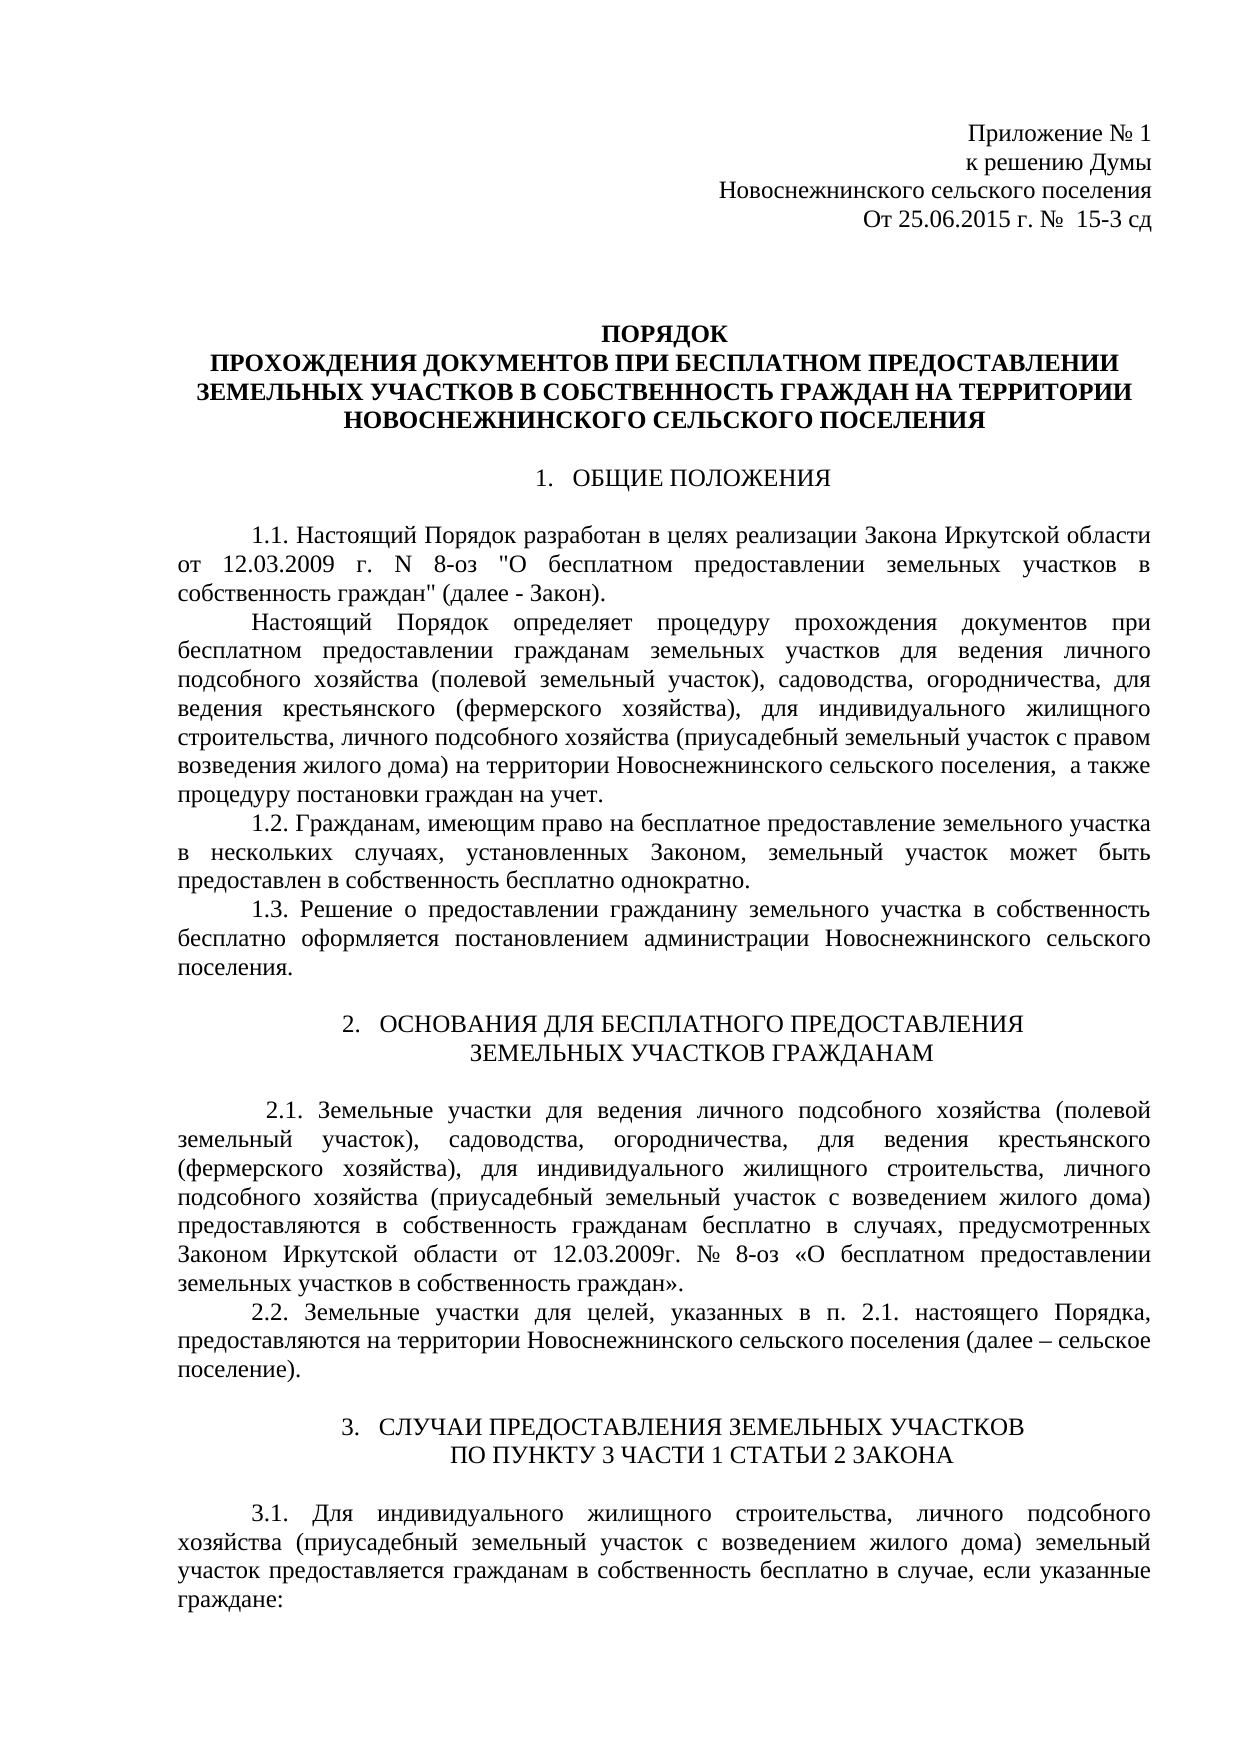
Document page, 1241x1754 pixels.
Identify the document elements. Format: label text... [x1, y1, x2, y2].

list ОСНОВАНИЯ ДЛЯ БЕСПЛАТНОГО ПРЕДОСТАВЛЕНИЯ [215, 1009, 1152, 1038]
text 1.2. Гражданам, имеющим право на бесплатное предоставление земельного участка в нескольких случаях, установленных Законом, земельный участок может быть предоставлен в собственность бесплатно однократно. [177, 808, 1152, 894]
text Приложение № 1 [177, 118, 1152, 147]
text Новоснежнинского сельского поселения [177, 176, 1152, 204]
list СЛУЧАИ ПРЕДОСТАВЛЕНИЯ ЗЕМЕЛЬНЫХ УЧАСТКОВ [215, 1412, 1152, 1441]
text ПРОХОЖДЕНИЯ ДОКУМЕНТОВ ПРИ БЕСПЛАТНОМ ПРЕДОСТАВЛЕНИИ ЗЕМЕЛЬНЫХ УЧАСТКОВ В СОБСТВЕННОСТЬ ГРАЖДАН НА ТЕРРИТОРИИ НОВОСНЕЖНИНСКОГО СЕЛЬСКОГО ПОСЕЛЕНИЯ [177, 348, 1152, 434]
text 2.2. Земельные участки для целей, указанных в п. 2.1. настоящего Порядка, предоставляются на территории Новоснежнинского сельского поселения (далее – сельское поселение). [177, 1297, 1152, 1383]
text к решению Думы [177, 147, 1152, 176]
text 2.1. Земельные участки для ведения личного подсобного хозяйства (полевой земельный участок), садоводства, огородничества, для ведения крестьянского (фермерского хозяйства), для индивидуального жилищного строительства, личного подсобного хозяйства (приусадебный земельный участок с возведением жилого дома) предоставляются в собственность гражданам бесплатно в случаях, предусмотренных Законом Иркутской области от 12.03.2009г. № 8-оз «О бесплатном предоставлении земельных участков в собственность граждан». [177, 1096, 1152, 1297]
list ОБЩИЕ ПОЛОЖЕНИЯ [215, 463, 1152, 492]
text От 25.06.2015 г. № 15-3 сд [177, 204, 1152, 233]
text ЗЕМЕЛЬНЫХ УЧАСТКОВ ГРАЖДАНАМ [252, 1038, 1152, 1067]
text 3.1. Для индивидуального жилищного строительства, личного подсобного хозяйства (приусадебный земельный участок с возведением жилого дома) земельный участок предоставляется гражданам в собственность бесплатно в случае, если указанные граждане: [177, 1498, 1152, 1613]
text 1.3. Решение о предоставлении гражданину земельного участка в собственность бесплатно оформляется постановлением администрации Новоснежнинского сельского поселения. [177, 894, 1152, 981]
text ПО ПУНКТУ 3 ЧАСТИ 1 СТАТЬИ 2 ЗАКОНА [252, 1441, 1152, 1469]
text Настоящий Порядок определяет процедуру прохождения документов при бесплатном предоставлении гражданам земельных участков для ведения личного подсобного хозяйства (полевой земельный участок), садоводства, огородничества, для ведения крестьянского (фермерского хозяйства), для индивидуального жилищного строительства, личного подсобного хозяйства (приусадебный земельный участок с правом возведения жилого дома) на территории Новоснежнинского сельского поселения, а также процедуру постановки граждан на учет. [177, 607, 1152, 808]
text 1.1. Настоящий Порядок разработан в целях реализации Закона Иркутской области от 12.03.2009 г. N 8-оз "О бесплатном предоставлении земельных участков в собственность граждан" (далее - Закон). [177, 521, 1152, 607]
text ПОРЯДОК [177, 319, 1152, 348]
